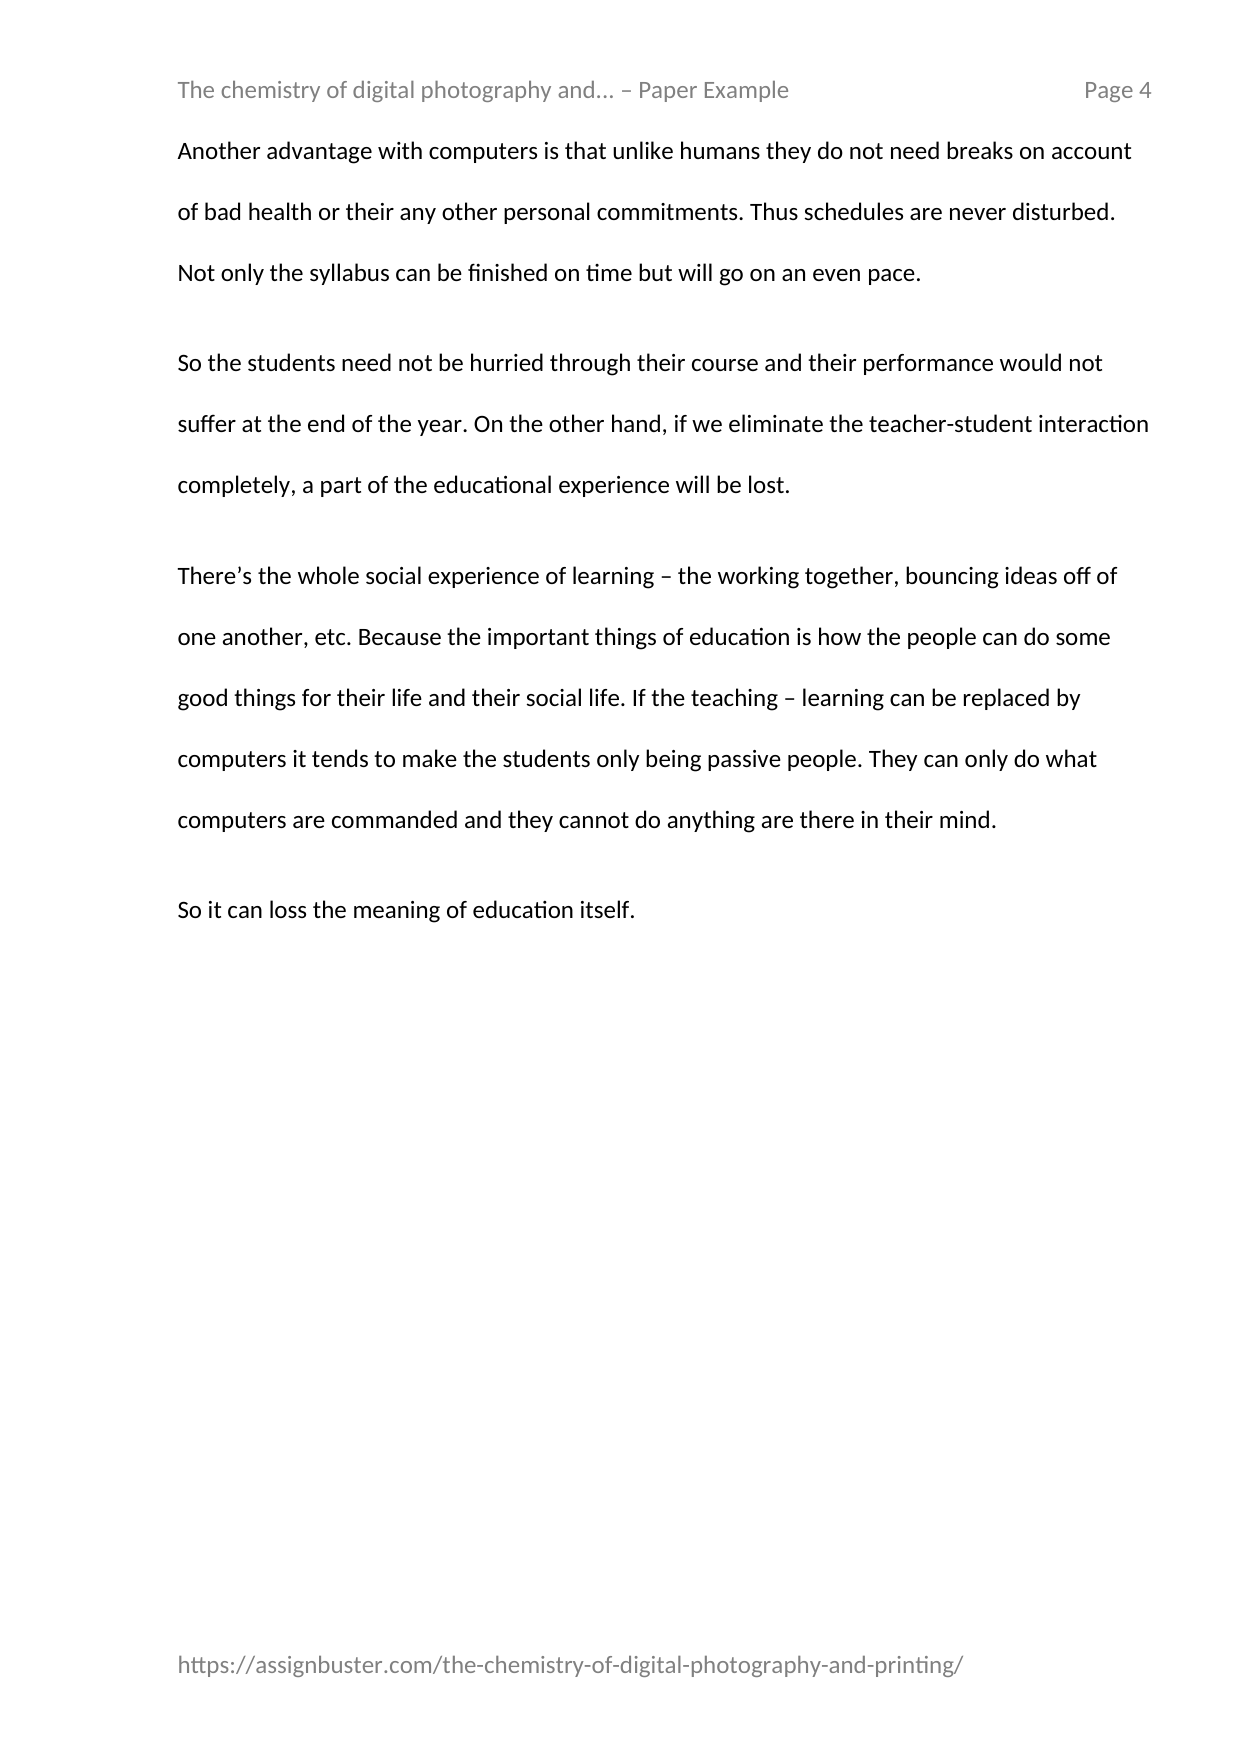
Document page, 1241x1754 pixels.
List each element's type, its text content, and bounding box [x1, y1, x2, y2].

text There’s the whole social experience of learning – the working together, bouncing ideas off of one another, etc. Because the important things of education is how the people can do some good things for their life and their social life. If the teaching – learning can be replaced by computers it tends to make the students only being passive people. They can only do what computers are commanded and they cannot do anything are there in their mind. [177, 560, 1152, 835]
text So the students need not be hurried through their course and their performance would not suffer at the end of the year. On the other hand, if we eliminate the teacher-student interaction completely, a part of the educational experience will be lost. [177, 347, 1152, 500]
text Another advantage with computers is that unlike humans they do not need breaks on account of bad health or their any other personal commitments. Thus schedules are never disturbed. Not only the syllabus can be finished on time but will go on an even pace. [177, 135, 1152, 287]
text So it can loss the meaning of education itself. [177, 895, 1152, 925]
